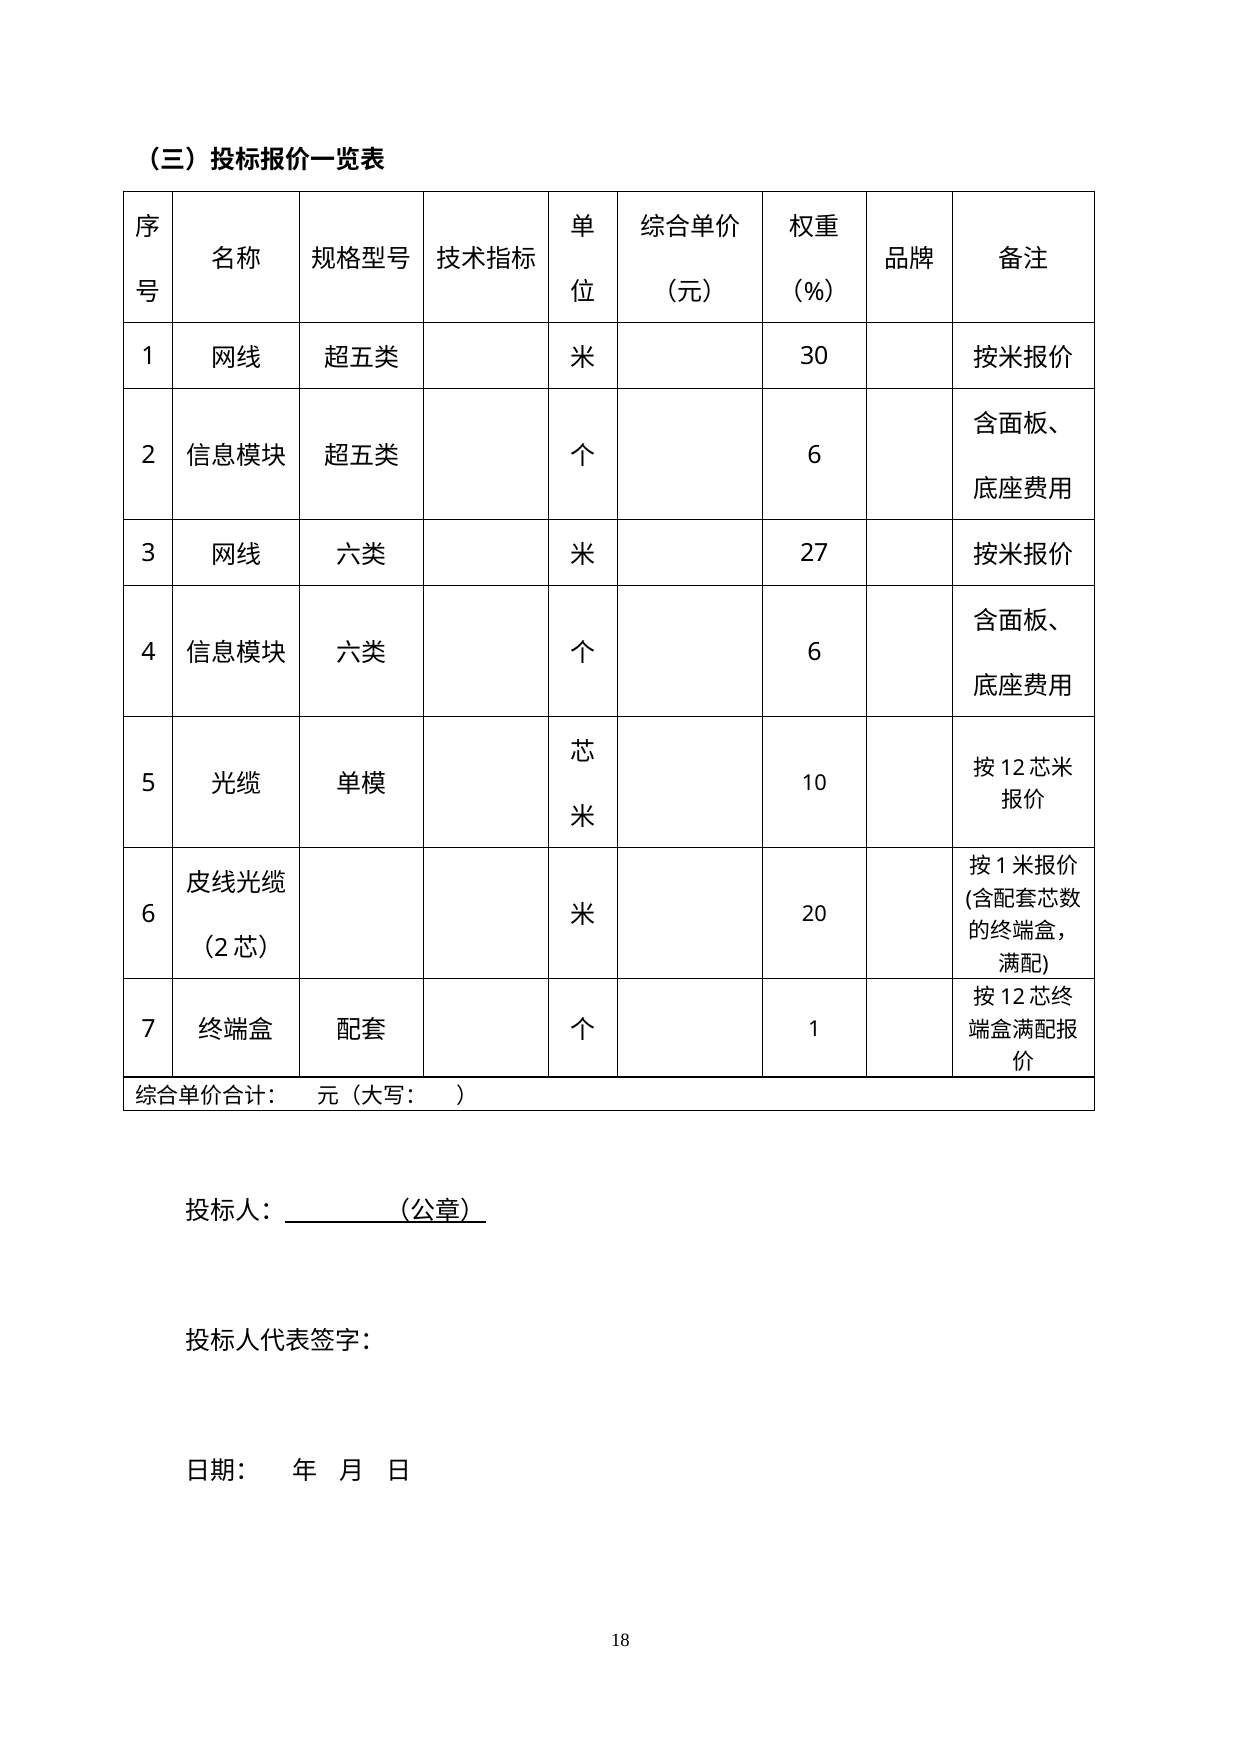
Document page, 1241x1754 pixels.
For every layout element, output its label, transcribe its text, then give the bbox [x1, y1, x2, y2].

table_cell [867, 717, 952, 847]
table_cell 信息模块 [173, 389, 299, 519]
table_cell 米 [549, 520, 617, 585]
table_cell [618, 586, 762, 716]
table_cell 网线 [173, 323, 299, 388]
table_cell 米 [549, 323, 617, 388]
table_cell 配套 [300, 979, 423, 1076]
table_cell 终端盒 [173, 979, 299, 1076]
table_cell 按12芯终端盒满配报价 [953, 979, 1094, 1076]
table_cell 含面板、底座费用 [953, 586, 1094, 716]
table_cell [618, 848, 762, 978]
table_cell 个 [549, 979, 617, 1076]
table_header 技术指标 [424, 192, 548, 322]
table_cell [618, 717, 762, 847]
table_header 单位 [549, 192, 617, 322]
table_cell 5 [124, 717, 172, 847]
table_cell 皮线光缆（2芯） [173, 848, 299, 978]
table_cell [424, 979, 548, 1076]
table_cell 按12芯米报价 [953, 717, 1094, 847]
table_header 品牌 [867, 192, 952, 322]
table_cell 综合单价合计： 元（大写： ） [124, 1078, 1094, 1110]
table_cell 7 [124, 979, 172, 1076]
table_header 规格型号 [300, 192, 423, 322]
table_cell [867, 586, 952, 716]
text 投标人代表签字： [135, 1306, 1106, 1371]
table_cell 按米报价 [953, 323, 1094, 388]
table_cell 六类 [300, 520, 423, 585]
table_cell 6 [763, 586, 866, 716]
table_cell 4 [124, 586, 172, 716]
table_header 综合单价（元） [618, 192, 762, 322]
text （三）投标报价一览表 [135, 126, 1106, 191]
table_cell [424, 389, 548, 519]
table_cell 网线 [173, 520, 299, 585]
table_cell [867, 848, 952, 978]
table_cell 1 [763, 979, 866, 1076]
table_cell 20 [763, 848, 866, 978]
text 日期： 年 月 日 [135, 1436, 1106, 1501]
table_cell 单模 [300, 717, 423, 847]
table_cell [618, 979, 762, 1076]
table_header 名称 [173, 192, 299, 322]
table_cell 超五类 [300, 389, 423, 519]
table_cell 3 [124, 520, 172, 585]
table_cell 按米报价 [953, 520, 1094, 585]
table_cell [424, 520, 548, 585]
table_cell 六类 [300, 586, 423, 716]
table_cell [424, 323, 548, 388]
table_cell [424, 848, 548, 978]
table_cell [300, 848, 423, 978]
table_header 序号 [124, 192, 172, 322]
table_header 备注 [953, 192, 1094, 322]
table_cell [867, 389, 952, 519]
table_cell 按1米报价(含配套芯数的终端盒，满配) [953, 848, 1094, 978]
table_cell 光缆 [173, 717, 299, 847]
text 投标人： （公章） [135, 1176, 1106, 1241]
table_cell [424, 717, 548, 847]
table_cell 30 [763, 323, 866, 388]
table_cell 10 [763, 717, 866, 847]
table_cell 个 [549, 389, 617, 519]
table_cell 个 [549, 586, 617, 716]
table_header 权重（%） [763, 192, 866, 322]
table_cell 超五类 [300, 323, 423, 388]
table_cell [424, 586, 548, 716]
table_cell [867, 979, 952, 1076]
table_cell 米 [549, 848, 617, 978]
table_cell [867, 520, 952, 585]
table_cell 6 [763, 389, 866, 519]
table_cell [618, 520, 762, 585]
table_cell [867, 323, 952, 388]
table_cell 27 [763, 520, 866, 585]
table_cell [618, 389, 762, 519]
table_cell 2 [124, 389, 172, 519]
table_cell 芯米 [549, 717, 617, 847]
table_cell 含面板、底座费用 [953, 389, 1094, 519]
table_cell [618, 323, 762, 388]
table_cell 6 [124, 848, 172, 978]
table_cell 信息模块 [173, 586, 299, 716]
table_cell 1 [124, 323, 172, 388]
